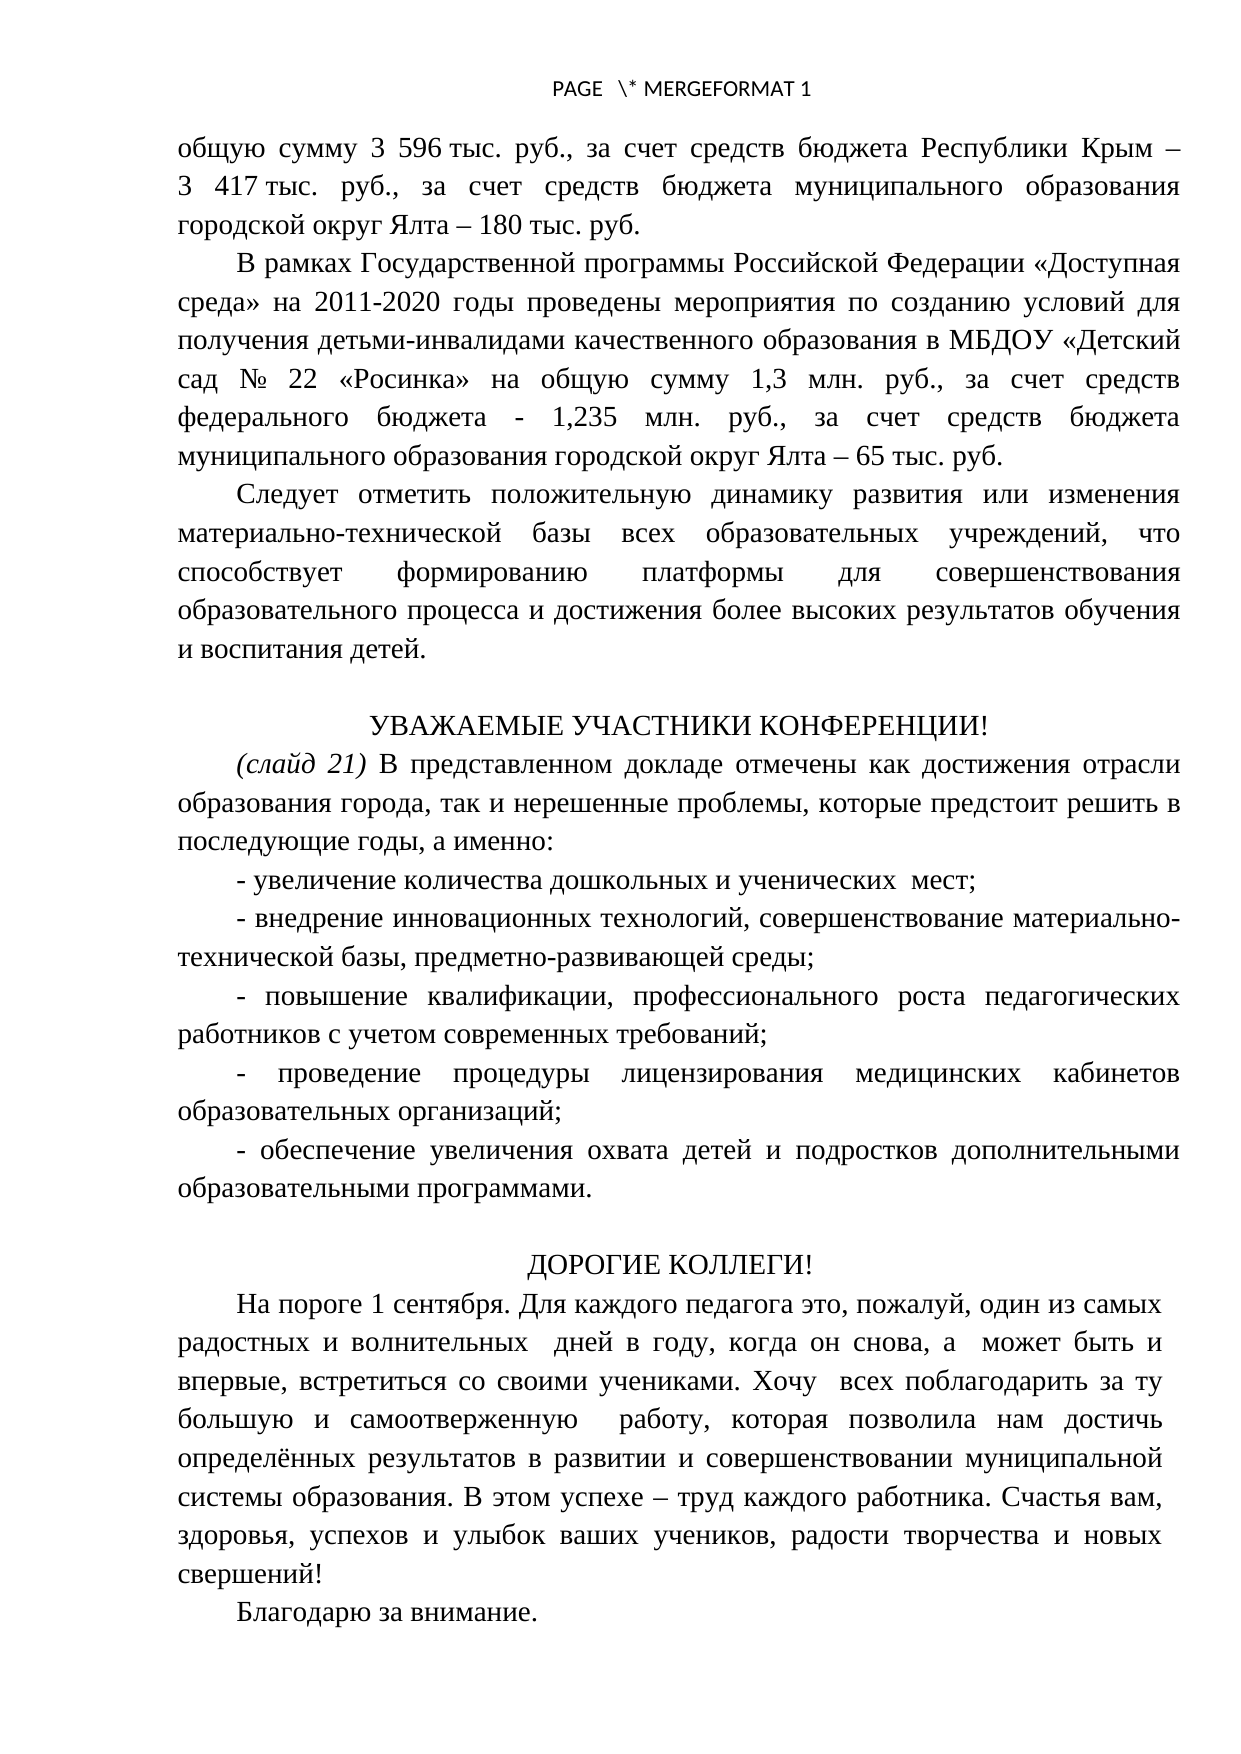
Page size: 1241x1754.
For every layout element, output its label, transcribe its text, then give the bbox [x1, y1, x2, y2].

text Следует отметить положительную динамику развития или изменения материально-технической базы всех образовательных учреждений, что способствует формированию платформы для совершенствования образовательного процесса и достижения более высоких результатов обучения и воспитания детей. [177, 477, 1181, 664]
text - обеспечение увеличения охвата детей и подростков дополнительными образовательными программами. [177, 1132, 1181, 1204]
text - повышение квалификации, профессионального роста педагогических работников с учетом современных требований; [177, 978, 1181, 1050]
text ДОРОГИЕ КОЛЛЕГИ! [177, 1247, 1163, 1281]
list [177, 130, 1181, 240]
list В рамках Государственной программы Российской Федерации «Доступная среда» на 2011-2020 годы проведены мероприятия по созданию условий для получения детьми-инвалидами качественного образования в МБДОУ «Детский сад № 22 «Росинка» на общую сумму 1,3 млн. руб., за счет средств федерального бюджета - 1,235 млн. руб., за счет средств бюджета муниципального образования городской округ Ялта – 65 тыс. руб. [177, 245, 1181, 472]
text - проведение процедуры лицензирования медицинских кабинетов образовательных организаций; [177, 1055, 1181, 1127]
text УВАЖАЕМЫЕ УЧАСТНИКИ КОНФЕРЕНЦИИ! [177, 708, 1181, 741]
text Благодарю за внимание. [177, 1594, 1181, 1628]
text - увеличение количества дошкольных и ученических мест; [177, 862, 1181, 896]
text (слайд 21) В представленном докладе отмечены как достижения отрасли образования города, так и нерешенные проблемы, которые предстоит решить в последующие годы, а именно: [177, 746, 1181, 857]
text - внедрение инновационных технологий, совершенствование материально-технической базы, предметно-развивающей среды; [177, 901, 1181, 973]
text На пороге 1 сентября. Для каждого педагога это, пожалуй, один из самых радостных и волнительных дней в году, когда он снова, а может быть и впервые, встретиться со своими учениками. Хочу всех поблагодарить за ту большую и самоотверженную работу, которая позволила нам достичь определённых результатов в развитии и совершенствовании муниципальной системы образования. В этом успехе – труд каждого работника. Счастья вам, здоровья, успехов и улыбок ваших учеников, радости творчества и новых свершений! [177, 1286, 1163, 1589]
